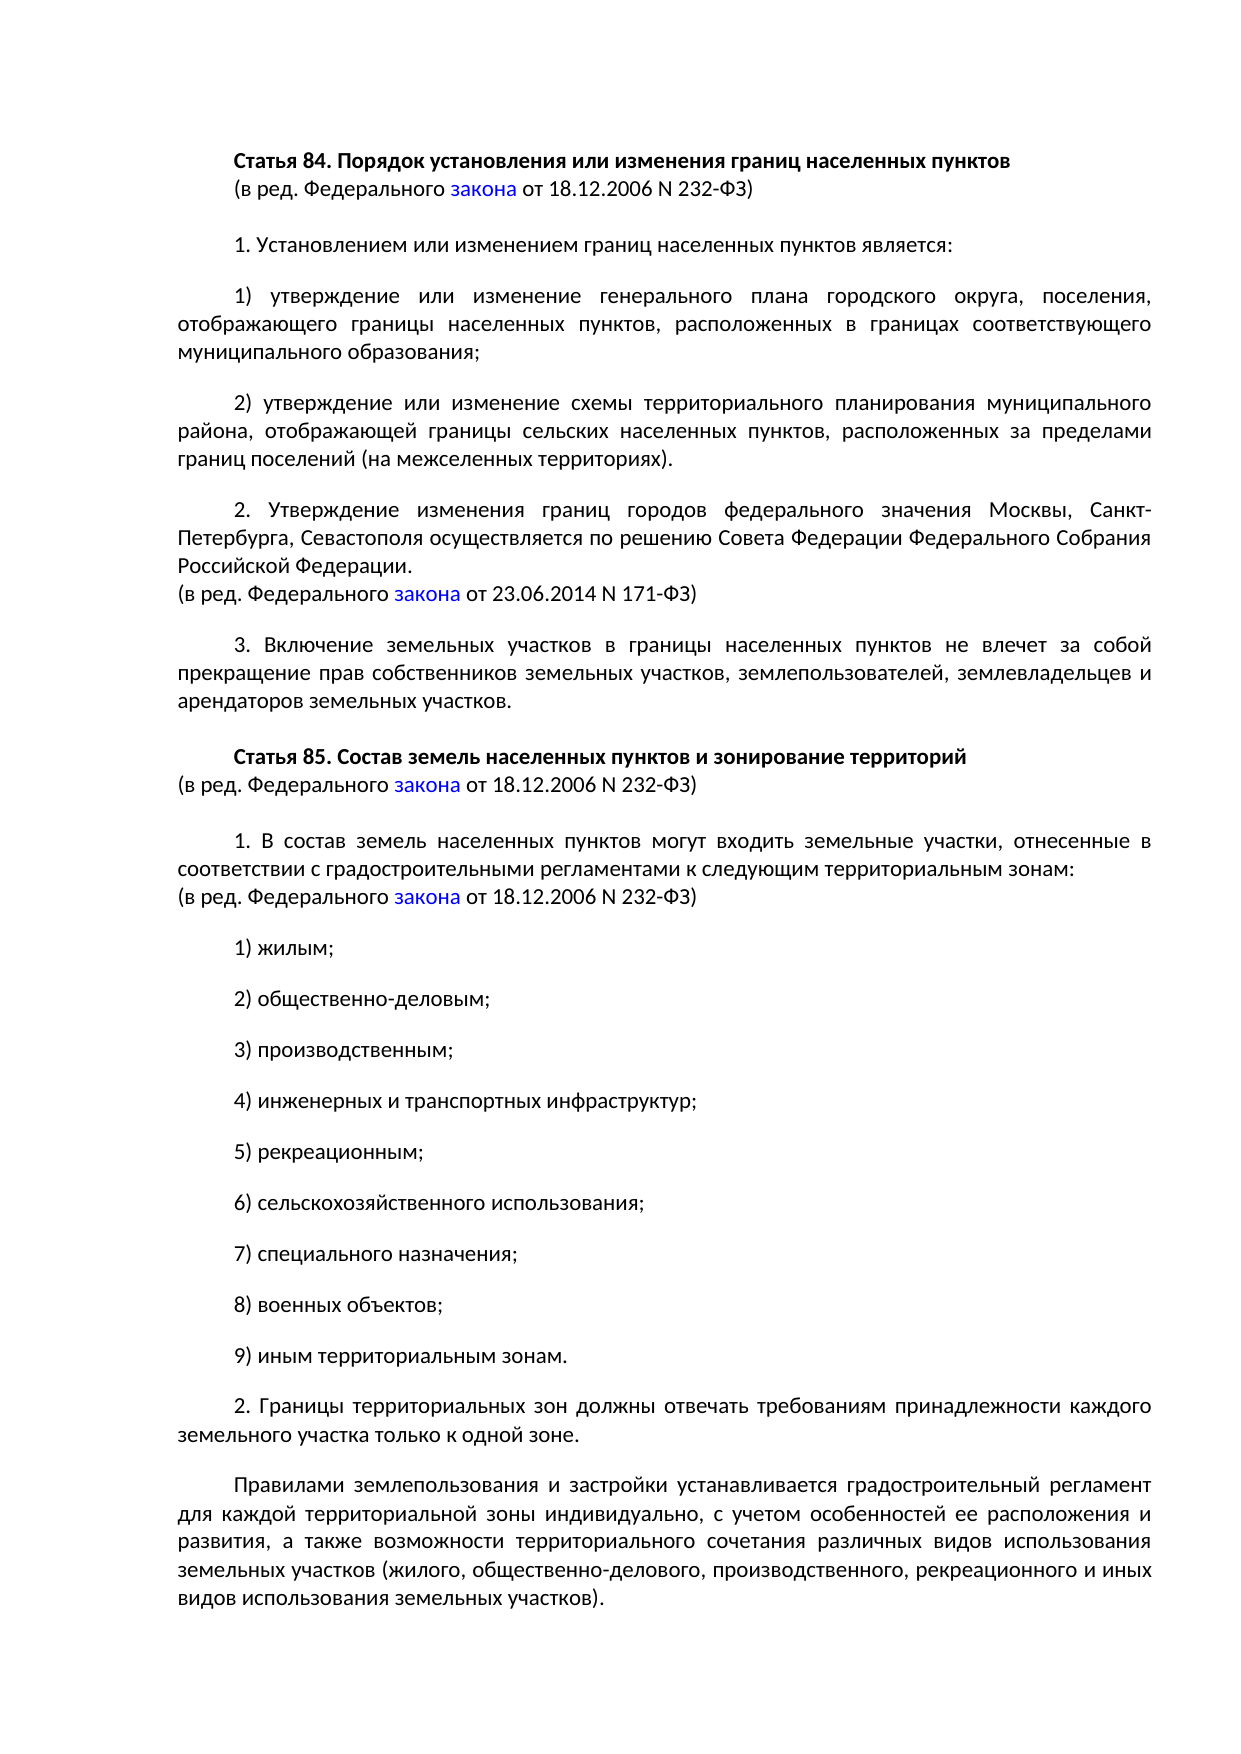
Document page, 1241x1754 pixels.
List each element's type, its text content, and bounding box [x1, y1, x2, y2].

text 5) рекреационным; [177, 1137, 1152, 1165]
title Статья 85. Состав земель населенных пунктов и зонирование территорий [177, 742, 1152, 770]
text 4) инженерных и транспортных инфраструктур; [177, 1086, 1152, 1114]
text 1. Установлением или изменением границ населенных пунктов является: [177, 230, 1152, 258]
text 2) утверждение или изменение схемы территориального планирования муниципального района, отображающей границы сельских населенных пунктов, расположенных за пределами границ поселений (на межселенных территориях). [177, 388, 1152, 472]
text 2. Границы территориальных зон должны отвечать требованиям принадлежности каждого земельного участка только к одной зоне. [177, 1392, 1152, 1448]
text 1) утверждение или изменение генерального плана городского округа, поселения, отображающего границы населенных пунктов, расположенных в границах соответствующего муниципального образования; [177, 281, 1152, 365]
text 1) жилым; [177, 933, 1152, 961]
text 9) иным территориальным зонам. [177, 1341, 1152, 1369]
text 7) специального назначения; [177, 1239, 1152, 1267]
text 6) сельскохозяйственного использования; [177, 1188, 1152, 1216]
text 8) военных объектов; [177, 1290, 1152, 1318]
text 2. Утверждение изменения границ городов федерального значения Москвы, Санкт-Петербурга, Севастополя осуществляется по решению Совета Федерации Федерального Собрания Российской Федерации. [177, 495, 1152, 579]
text 3) производственным; [177, 1035, 1152, 1063]
text (в ред. Федерального закона от 18.12.2006 N 232-ФЗ) [177, 770, 1152, 798]
text 2) общественно-деловым; [177, 984, 1152, 1012]
text 3. Включение земельных участков в границы населенных пунктов не влечет за собой прекращение прав собственников земельных участков, землепользователей, землевладельцев и арендаторов земельных участков. [177, 630, 1152, 714]
text (в ред. Федерального закона от 18.12.2006 N 232-ФЗ) [177, 882, 1152, 910]
text (в ред. Федерального закона от 23.06.2014 N 171-ФЗ) [177, 579, 1152, 607]
text (в ред. Федерального закона от 18.12.2006 N 232-ФЗ) [177, 174, 1152, 202]
text Правилами землепользования и застройки устанавливается градостроительный регламент для каждой территориальной зоны индивидуально, с учетом особенностей ее расположения и развития, а также возможности территориального сочетания различных видов использования земельных участков (жилого, общественно-делового, производственного, рекреационного и иных видов использования земельных участков). [177, 1471, 1152, 1611]
text 1. В состав земель населенных пунктов могут входить земельные участки, отнесенные в соответствии с градостроительными регламентами к следующим территориальным зонам: [177, 826, 1152, 882]
title Статья 84. Порядок установления или изменения границ населенных пунктов [177, 146, 1152, 174]
